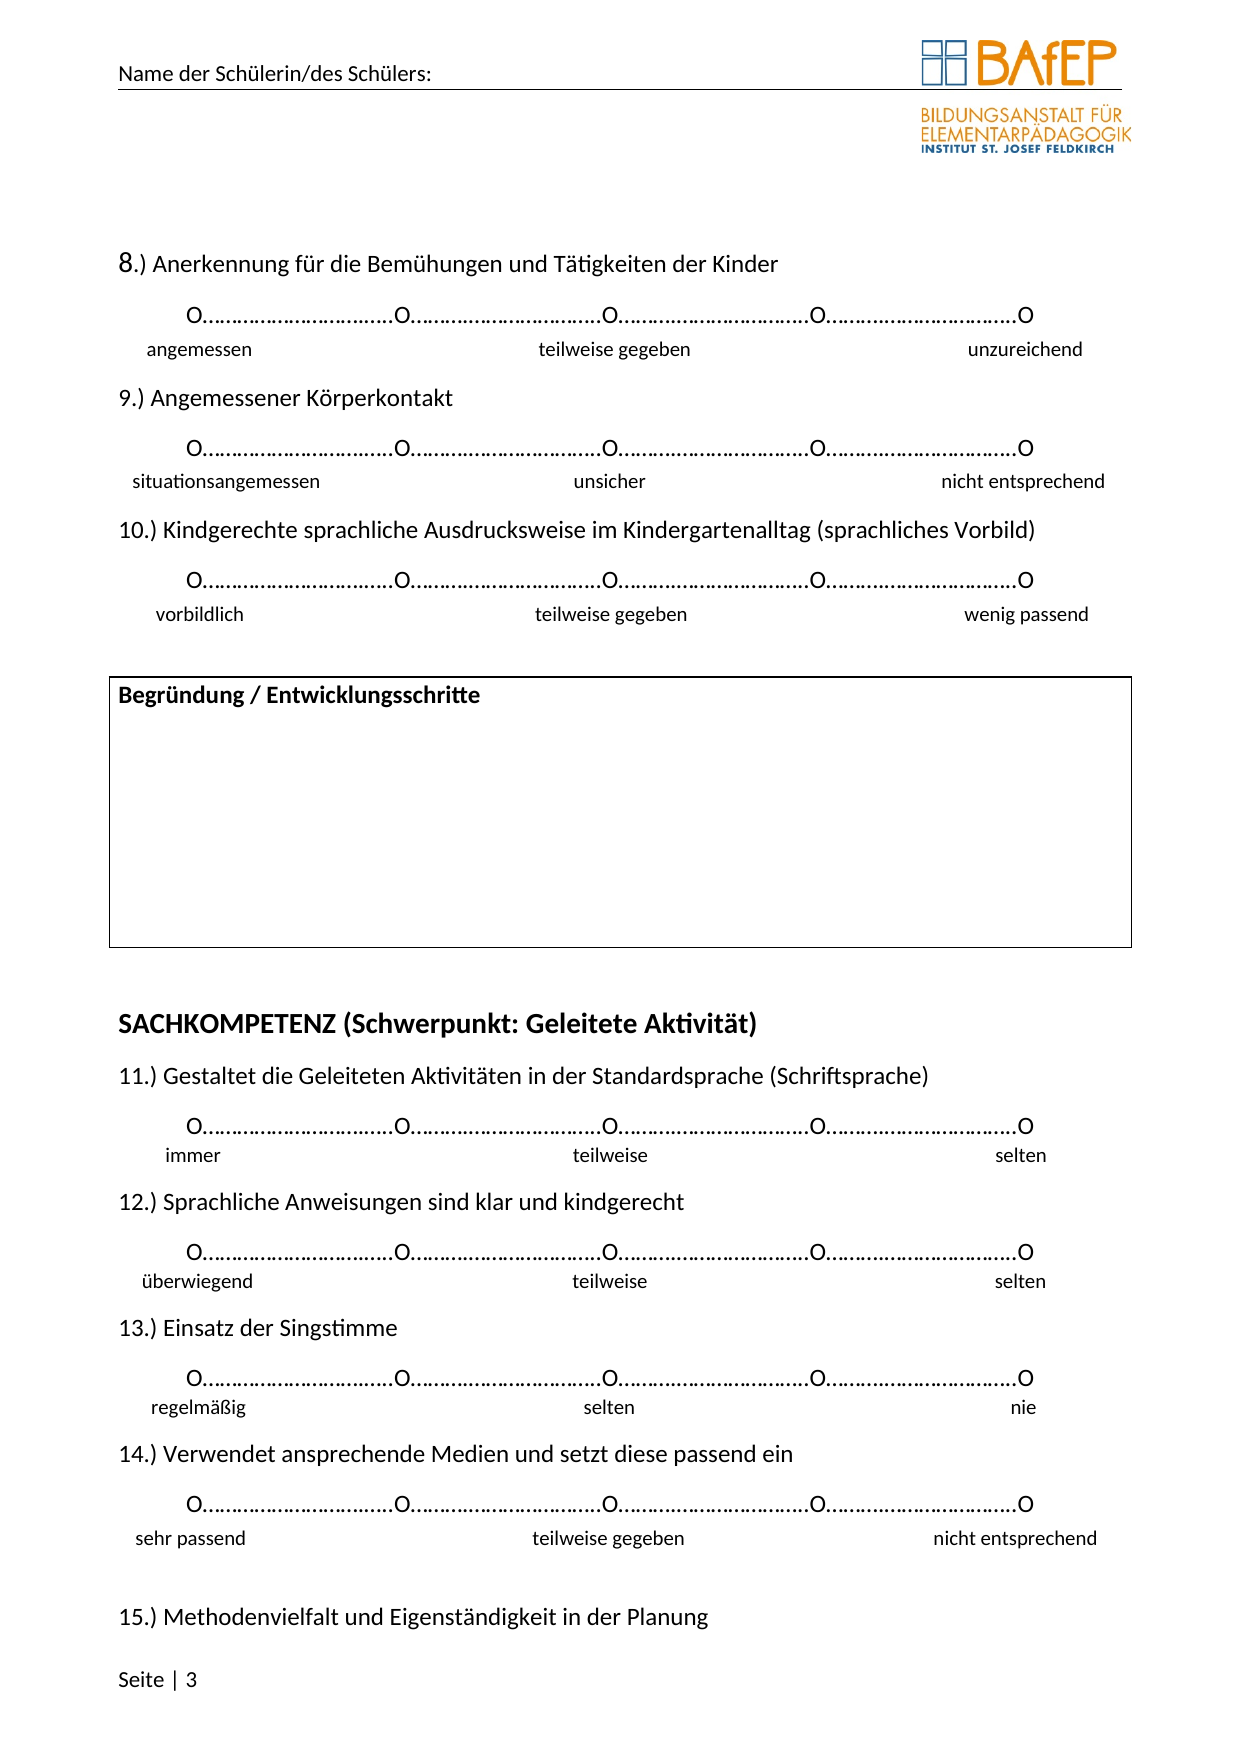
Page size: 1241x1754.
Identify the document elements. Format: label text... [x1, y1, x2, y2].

text O……………………….…..O……….…………………..O……….…………………..O……….…………………..O angemessen teilweise gegeben unzureichend [118, 299, 1122, 363]
text O……………………….…..O……….…………………..O……….…………………..O……….…………………..O situationsangemessen unsicher nicht entsprechend [118, 432, 1122, 495]
text 13.) Einsatz der Singstimme [118, 1312, 1122, 1343]
text SACHKOMPETENZ (Schwerpunkt: Geleitete Aktivität) [118, 967, 1122, 1041]
picture [921, 40, 1132, 153]
text 12.) Sprachliche Anweisungen sind klar und kindgerecht [118, 1186, 1122, 1217]
text 11.) Gestaltet die Geleiteten Aktivitäten in der Standardsprache (Schriftsprache) [118, 1060, 1122, 1091]
text 10.) Kindgerechte sprachliche Ausdrucksweise im Kindergartenalltag (sprachliches Vorbild) [118, 514, 1122, 545]
text O……………………….…..O……….…………………..O……….…………………..O……….…………………..O vorbildlich teilweise gegeben wenig passend [118, 564, 1122, 658]
text O……………………….…..O……….…………………..O……….…………………..O……….…………………..O immer teilweise selten [118, 1110, 1122, 1168]
text 14.) Verwendet ansprechende Medien und setzt diese passend ein [118, 1439, 1122, 1469]
text 9.) Angemessener Körperkontakt [118, 382, 1122, 413]
text O……………………….…..O……….…………………..O……….…………………..O……….…………………..O sehr passend teilweise gegeben nicht entsprechend [118, 1488, 1122, 1582]
text 8.) Anerkennung für die Bemühungen und Tätigkeiten der Kinder [118, 244, 1122, 280]
text O……………………….…..O……….…………………..O……….…………………..O……….…………………..O überwiegend teilweise selten [118, 1236, 1122, 1294]
text Begründung / Entwicklungsschritte [110, 678, 1131, 710]
text 15.) Methodenvielfalt und Eigenständigkeit in der Planung [118, 1601, 1122, 1631]
text O……………………….…..O……….…………………..O……….…………………..O……….…………………..O regelmäßig selten nie [118, 1362, 1122, 1420]
